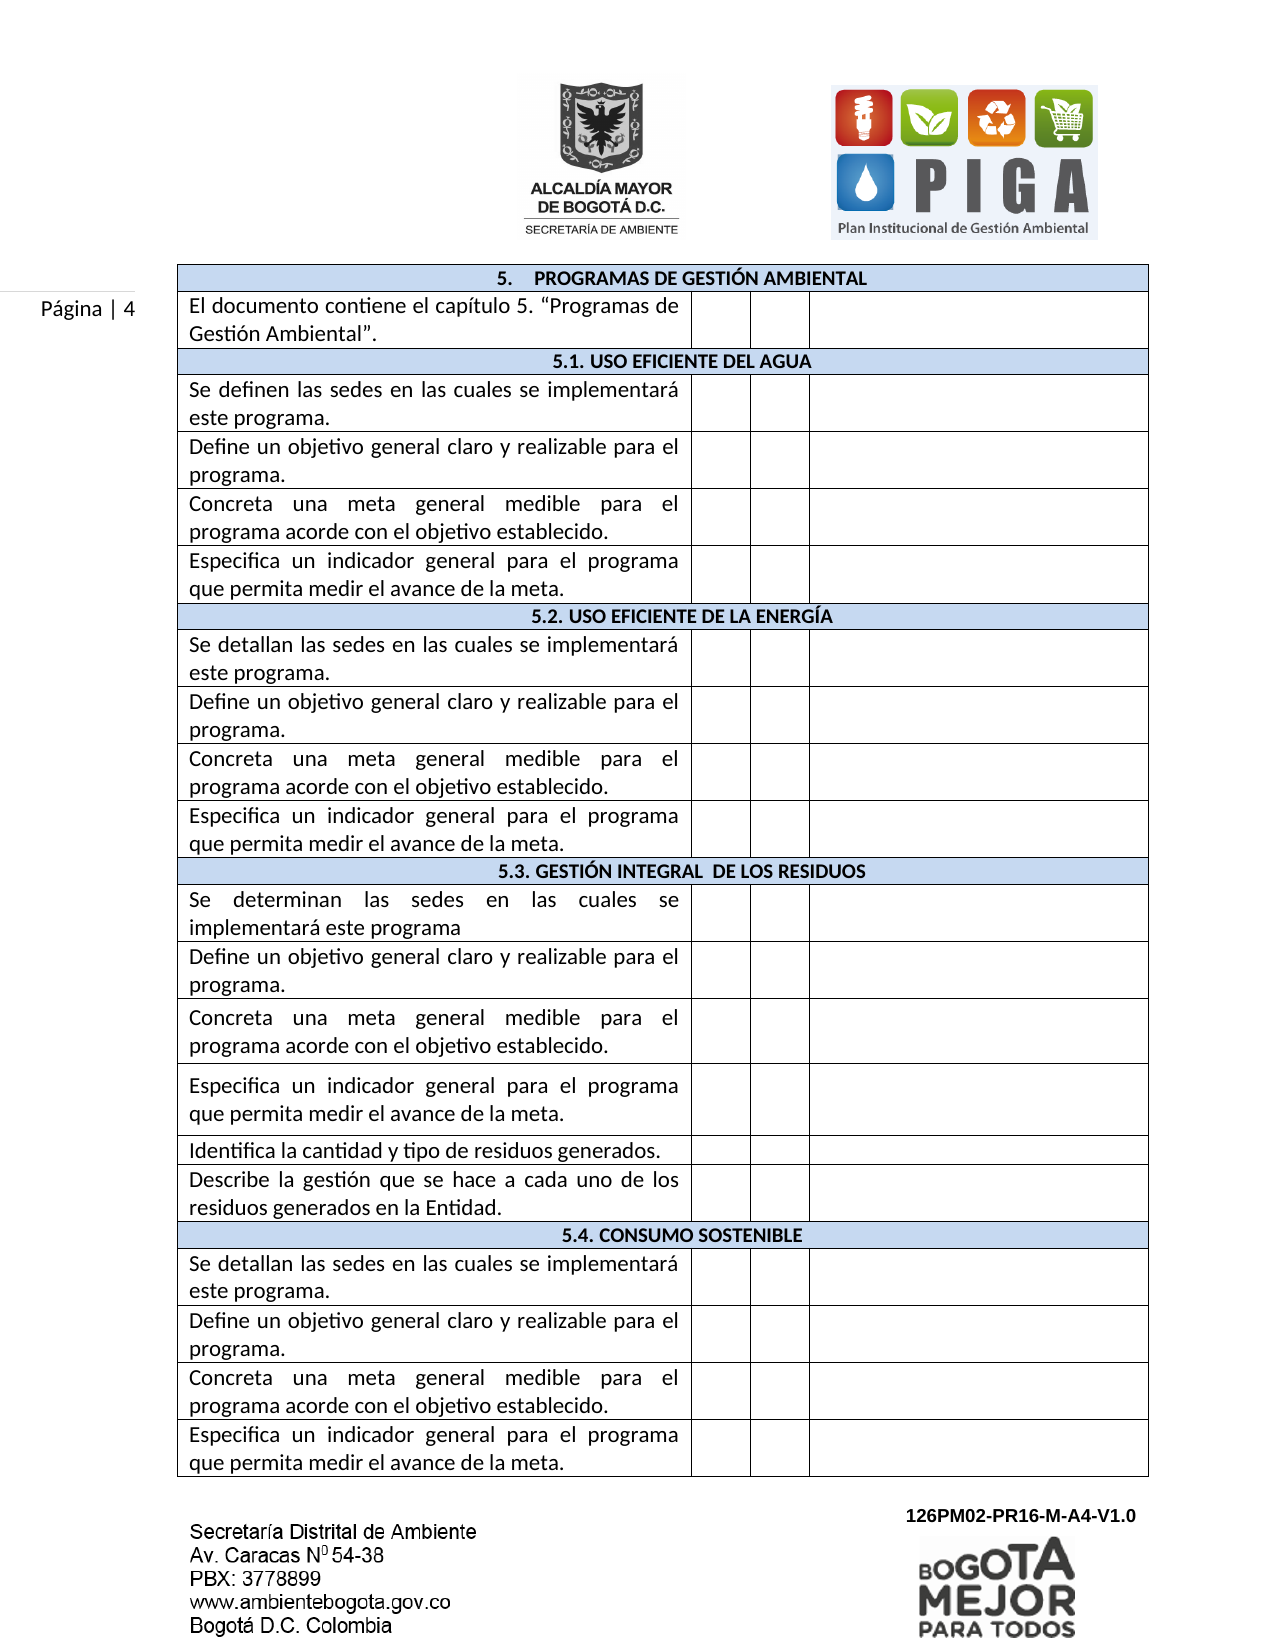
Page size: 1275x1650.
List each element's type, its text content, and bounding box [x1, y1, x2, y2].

table_cell Especifica un indicador general para el programa que permita medir el avance de la meta. [178, 546, 691, 602]
table_cell Especifica un indicador general para el programa que permita medir el avance de la meta. [178, 1420, 691, 1476]
table_cell Se detallan las sedes en las cuales se implementará este programa. [178, 1249, 691, 1305]
table_cell [751, 292, 809, 348]
table_cell [810, 630, 1148, 686]
table_cell Concreta una meta general medible para el programa acorde con el objetivo establecido. [178, 489, 691, 545]
table_cell [751, 999, 809, 1063]
table_cell [810, 942, 1148, 998]
table_cell USO EFICIENTE DE LA ENERGÍA [178, 604, 1148, 629]
table_cell [751, 546, 809, 602]
table_cell [810, 1363, 1148, 1419]
table_cell [810, 432, 1148, 488]
table_cell PROGRAMAS DE GESTIÓN AMBIENTAL [178, 265, 1148, 291]
table_cell [810, 885, 1148, 941]
table_cell Concreta una meta general medible para el programa acorde con el objetivo establecido. [178, 1363, 691, 1419]
table_cell [751, 744, 809, 800]
table_cell [810, 1306, 1148, 1362]
table_cell Concreta una meta general medible para el programa acorde con el objetivo establecido. [178, 999, 691, 1063]
table_cell [751, 1420, 809, 1476]
table_cell Define un objetivo general claro y realizable para el programa. [178, 432, 691, 488]
table_cell [810, 687, 1148, 743]
table_cell [692, 1249, 750, 1305]
table_cell [692, 375, 750, 431]
table_cell El documento contiene el capítulo 5. “Programas de Gestión Ambiental”. [178, 292, 691, 348]
table_cell [692, 1306, 750, 1362]
table_cell [751, 1165, 809, 1221]
table_cell [810, 292, 1148, 348]
table_cell [692, 1420, 750, 1476]
table_cell [810, 375, 1148, 431]
table_cell [692, 744, 750, 800]
table_cell [810, 546, 1148, 602]
table_cell [810, 489, 1148, 545]
table_cell [692, 630, 750, 686]
table_cell [692, 999, 750, 1063]
table_cell Define un objetivo general claro y realizable para el programa. [178, 687, 691, 743]
table_cell [751, 1249, 809, 1305]
table_cell [692, 1064, 750, 1135]
table_cell [751, 687, 809, 743]
table_cell Define un objetivo general claro y realizable para el programa. [178, 1306, 691, 1362]
picture [182, 1519, 1104, 1646]
table_cell USO EFICIENTE DEL AGUA [178, 349, 1148, 374]
table_cell [751, 1306, 809, 1362]
table_cell [751, 942, 809, 998]
table_cell [810, 801, 1148, 857]
table_cell [810, 1064, 1148, 1135]
table_cell [692, 942, 750, 998]
picture [831, 85, 1098, 240]
table_cell CONSUMO SOSTENIBLE [178, 1222, 1148, 1248]
table_cell [751, 885, 809, 941]
table_cell [751, 1136, 809, 1164]
table_cell [692, 489, 750, 545]
table_cell [751, 801, 809, 857]
table_cell Se determinan las sedes en las cuales se implementará este programa [178, 885, 691, 941]
table_cell Identifica la cantidad y tipo de residuos generados. [178, 1136, 691, 1164]
table_cell [692, 432, 750, 488]
table_cell [692, 687, 750, 743]
table_cell [692, 1136, 750, 1164]
table_cell Se definen las sedes en las cuales se implementará este programa. [178, 375, 691, 431]
table_cell GESTIÓN INTEGRAL DE LOS RESIDUOS [178, 858, 1148, 884]
table_cell Especifica un indicador general para el programa que permita medir el avance de la meta. [178, 801, 691, 857]
table_cell [810, 744, 1148, 800]
table_cell [810, 1165, 1148, 1221]
table_cell [692, 546, 750, 602]
table_cell [810, 1420, 1148, 1476]
table_cell [810, 1249, 1148, 1305]
table_cell [751, 489, 809, 545]
table_cell Especifica un indicador general para el programa que permita medir el avance de la meta. [178, 1064, 691, 1135]
table_cell Concreta una meta general medible para el programa acorde con el objetivo establecido. [178, 744, 691, 800]
table_cell [692, 801, 750, 857]
table_cell [751, 375, 809, 431]
table_cell [751, 1064, 809, 1135]
table_cell [692, 292, 750, 348]
table_cell [751, 432, 809, 488]
table_cell [810, 999, 1148, 1063]
table_cell [751, 630, 809, 686]
table_cell [751, 1363, 809, 1419]
table_cell [692, 1363, 750, 1419]
table_cell [692, 1165, 750, 1221]
table_cell [692, 885, 750, 941]
table_cell [810, 1136, 1148, 1164]
table_cell Define un objetivo general claro y realizable para el programa. [178, 942, 691, 998]
table_cell Describe la gestión que se hace a cada uno de los residuos generados en la Entidad. [178, 1165, 691, 1221]
table_cell Se detallan las sedes en las cuales se implementará este programa. [178, 630, 691, 686]
